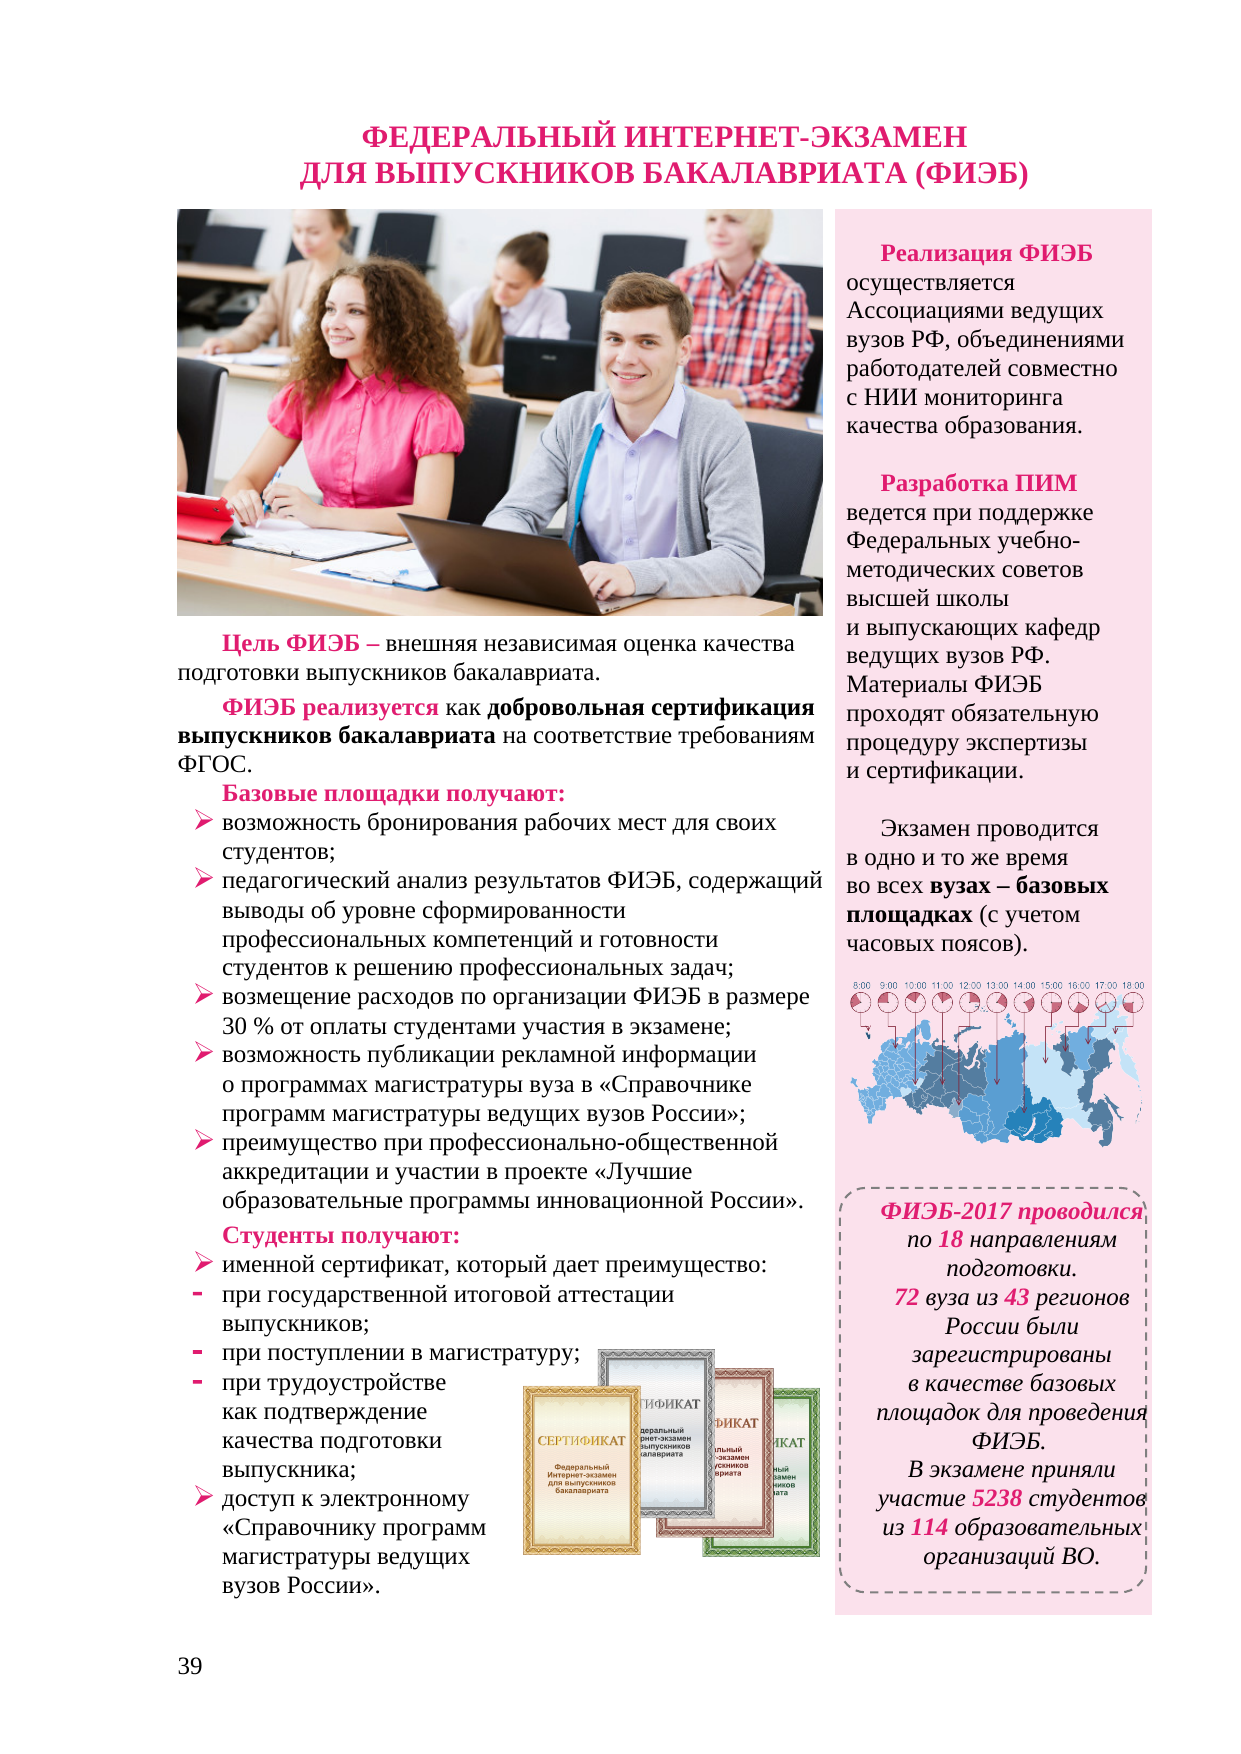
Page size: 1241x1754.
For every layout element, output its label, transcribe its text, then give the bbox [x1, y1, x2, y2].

text ФЕДЕРАЛЬНЫЙ ИНТЕРНЕТ-ЭКЗАМЕН [177, 118, 1152, 154]
picture [850, 982, 1144, 1148]
table_header Реализация ФИЭБ осуществляется Ассоциациями ведущих вузов РФ, объединениями работодателей совместно с НИИ мониторинга качества образования. Разработка ПИМ ведется при поддержке Федеральных учебно-методических советов высшей школы и выпускающих кафедр ведущих вузов РФ. Материалы ФИЭБ проходят обязательную процедуру экспертизы и сертификации. Экзамен проводится в одно и то же время во всех вузах – базовых площадках (с учетом часовых поясов). [835, 209, 1152, 1615]
picture [523, 1349, 820, 1557]
table_header Цель ФИЭБ – внешняя независимая оценка качества подготовки выпускников бакалавриата. ФИЭБ реализуется как добровольная сертификация выпускников бакалавриата на соответствие требованиям ФГОС. Базовые площадки получают: возможность бронирования рабочих мест для своих студентов; педагогический анализ результатов ФИЭБ, содержащий выводы об уровне сформированности профессиональных компетенций и готовности студентов к решению профессиональных задач; возмещение расходов по организации ФИЭБ в размере 30 % от оплаты студентами участия в экзамене; возможность публикации рекламной информации о программах магистратуры вуза в «Справочнике программ магистратуры ведущих вузов России»; преимущество при профессионально-общественной аккредитации и участии в проекте «Лучшие образовательные программы инновационной России». Студенты получают: именной сертификат, который дает преимущество: при государственной итоговой аттестации выпускников; при поступлении в магистратуру; при трудоустройстве как подтверждение качества подготовки выпускника; доступ к электронному «Справочнику программ магистратуры ведущих вузов России». [166, 209, 835, 1615]
text ДЛЯ ВЫПУСКНИКОВ БАКАЛАВРИАТА (ФИЭБ) [177, 154, 1152, 190]
picture [177, 209, 823, 616]
